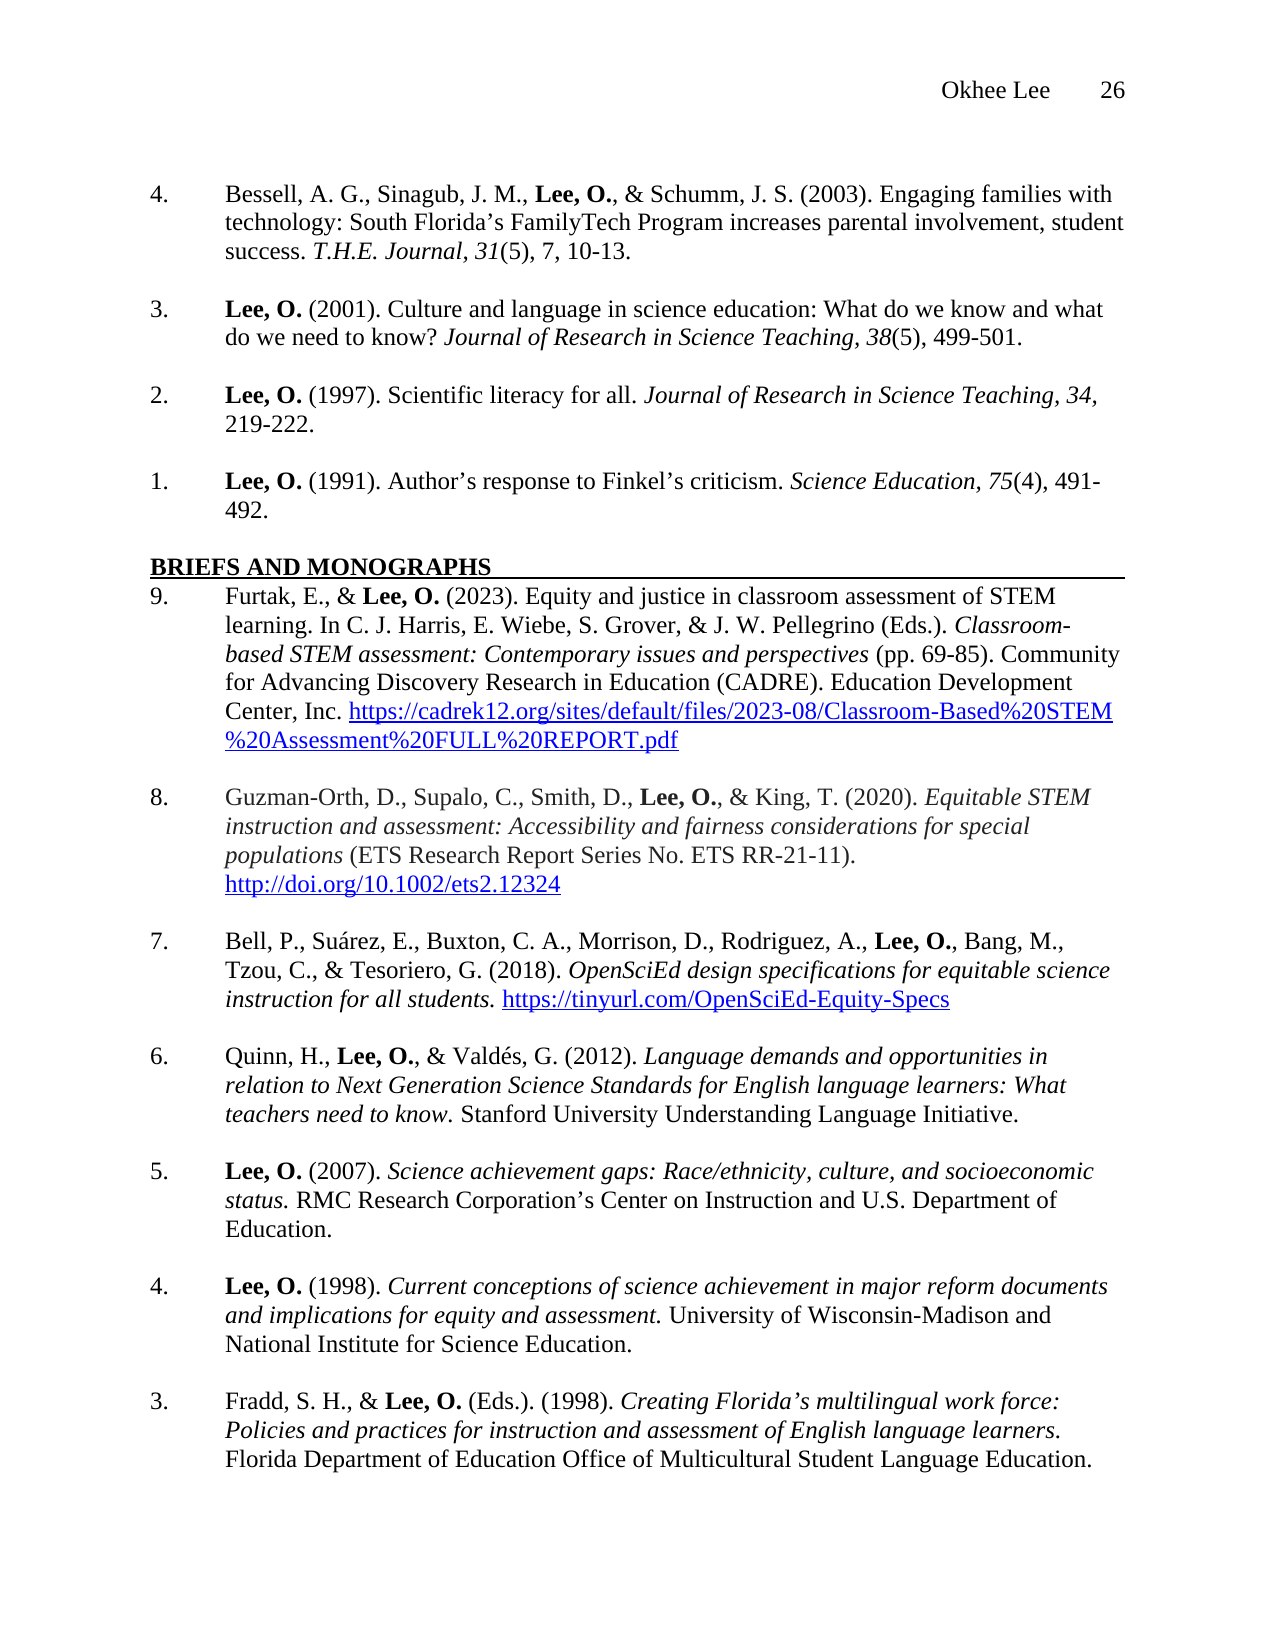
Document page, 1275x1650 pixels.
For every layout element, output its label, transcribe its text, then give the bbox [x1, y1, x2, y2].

text 2. Lee, O. (1997). Scientific literacy for all. Journal of Research in Science Teaching, 34, 219-222. [150, 380, 1125, 437]
text 3. Lee, O. (2001). Culture and language in science education: What do we know and what do we need to know? Journal of Research in Science Teaching, 38(5), 499-501. [150, 294, 1125, 351]
text 4. Bessell, A. G., Sinagub, J. M., Lee, O., & Schumm, J. S. (2003). Engaging families with technology: South Florida’s FamilyTech Program increases parental involvement, student success. T.H.E. Journal, 31(5), 7, 10-13. [150, 179, 1125, 265]
text 3. Fradd, S. H., & Lee, O. (Eds.). (1998). Creating Florida’s multilingual work force: Policies and practices for instruction and assessment of English language learners. Florida Department of Education Office of Multicultural Student Language Education. [150, 1386, 1125, 1472]
text 9. Furtak, E., & Lee, O. (2023). Equity and justice in classroom assessment of STEM learning. In C. J. Harris, E. Wiebe, S. Grover, & J. W. Pellegrino (Eds.). Classroom-based STEM assessment: Contemporary issues and perspectives (pp. 69-85). Community for Advancing Discovery Research in Education (CADRE). Education Development Center, Inc. https://cadrek12.org/sites/default/files/2023-08/Classroom-Based%20STEM%20Assessment%20FULL%20REPORT.pdf [150, 581, 1125, 754]
subtitle 5. Lee, O. (2007). Science achievement gaps: Race/ethnicity, culture, and socioeconomic status. RMC Research Corporation’s Center on Instruction and U.S. Department of Education. [150, 1156, 1125, 1242]
text 6. Quinn, H., Lee, O., & Valdés, G. (2012). Language demands and opportunities in relation to Next Generation Science Standards for English language learners: What teachers need to know. Stanford University Understanding Language Initiative. [150, 1041, 1125, 1127]
text 4. Lee, O. (1998). Current conceptions of science achievement in major reform documents and implications for equity and assessment. University of Wisconsin-Madison and National Institute for Science Education. [150, 1271, 1125, 1357]
text 7. Bell, P., Suárez, E., Buxton, C. A., Morrison, D., Rodriguez, A., Lee, O., Bang, M., Tzou, C., & Tesoriero, G. (2018). OpenSciEd design specifications for equitable science instruction for all students. https://tinyurl.com/OpenSciEd-Equity-Specs [150, 926, 1125, 1012]
text BRIEFS AND MONOGRAPHS [150, 552, 1125, 577]
text 1. Lee, O. (1991). Author’s response to Finkel’s criticism. Science Education, 75(4), 491-492. [150, 466, 1125, 524]
text 8. Guzman-Orth, D., Supalo, C., Smith, D., Lee, O., & King, T. (2020). Equitable STEM instruction and assessment: Accessibility and fairness considerations for special populations (ETS Research Report Series No. ETS RR-21-11). http://doi.org/10.1002/ets2.12324 [150, 782, 1125, 897]
